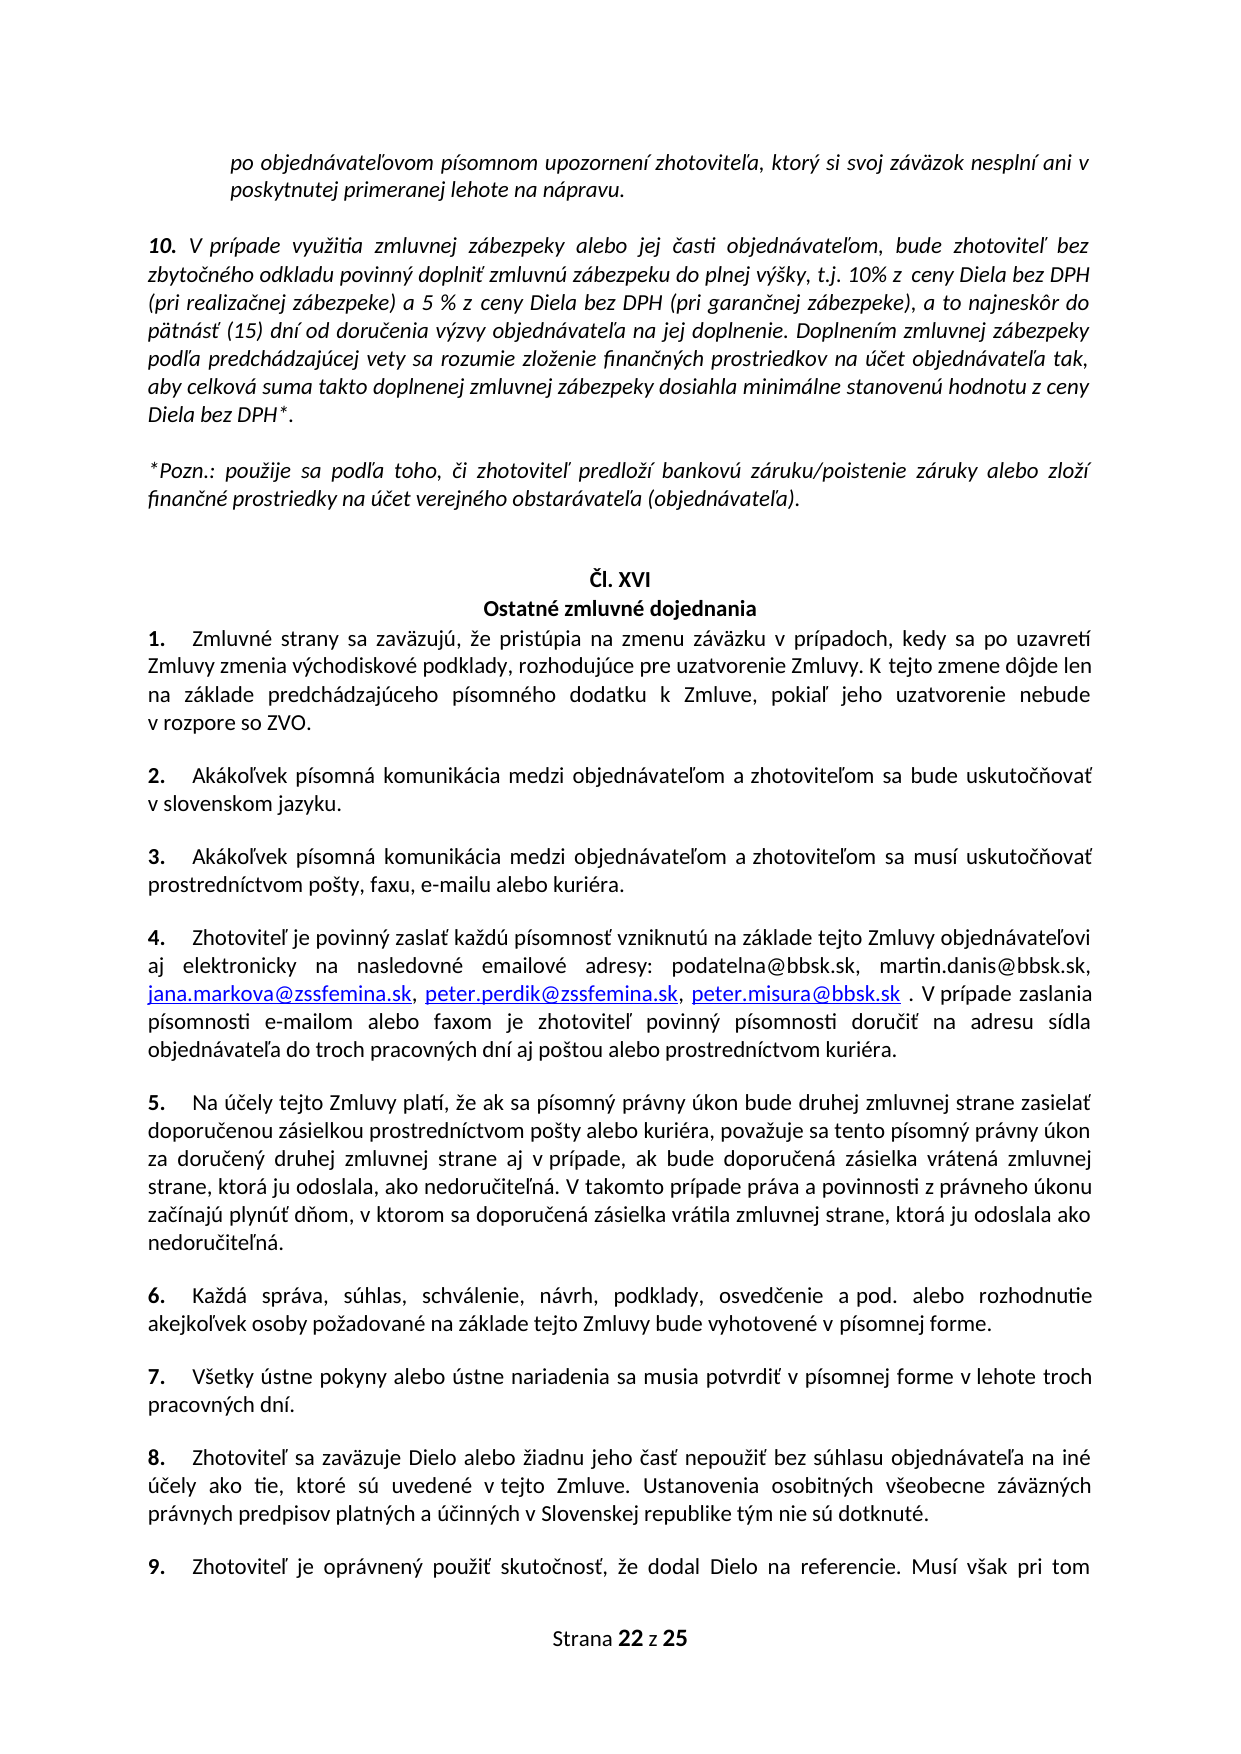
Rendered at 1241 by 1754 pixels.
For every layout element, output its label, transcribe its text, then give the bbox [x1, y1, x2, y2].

list Zhotoviteľ sa zaväzuje Dielo alebo žiadnu jeho časť nepoužiť bez súhlasu objednávateľa na iné účely ako tie, ktoré sú uvedené v tejto Zmluve. Ustanovenia osobitných všeobecne záväzných právnych predpisov platných a účinných v Slovenskej republike tým nie sú dotknuté. [148, 1443, 1093, 1527]
text Čl. XVI [148, 565, 1093, 593]
text *Pozn.: použije sa podľa toho, či zhotoviteľ predloží bankovú záruku/poistenie záruky alebo zloží finančné prostriedky na účet verejného obstarávateľa (objednávateľa). [148, 456, 1093, 512]
list Akákoľvek písomná komunikácia medzi objednávateľom a zhotoviteľom sa musí uskutočňovať prostredníctvom pošty, faxu, e-mailu alebo kuriéra. [148, 842, 1093, 898]
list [185, 148, 1093, 204]
list Akákoľvek písomná komunikácia medzi objednávateľom a zhotoviteľom sa bude uskutočňovať v slovenskom jazyku. [148, 761, 1093, 817]
list Zhotoviteľ je povinný zaslať každú písomnosť vzniknutú na základe tejto Zmluvy objednávateľovi aj elektronicky na nasledovné emailové adresy: podatelna@bbsk.sk, martin.danis@bbsk.sk, jana.markova@zssfemina.sk, peter.perdik@zssfemina.sk, peter.misura@bbsk.sk . V prípade zaslania písomnosti e-mailom alebo faxom je zhotoviteľ povinný písomnosti doručiť na adresu sídla objednávateľa do troch pracovných dní aj poštou alebo prostredníctvom kuriéra. [148, 923, 1093, 1063]
list Všetky ústne pokyny alebo ústne nariadenia sa musia potvrdiť v písomnej forme v lehote troch pracovných dní. [148, 1362, 1093, 1418]
list V prípade využitia zmluvnej zábezpeky alebo jej časti objednávateľom, bude zhotoviteľ bez zbytočného odkladu povinný doplniť zmluvnú zábezpeku do plnej výšky, t.j. 10% z ceny Diela bez DPH (pri realizačnej zábezpeke) a 5 % z ceny Diela bez DPH (pri garančnej zábezpeke), a to najneskôr do pätnásť (15) dní od doručenia výzvy objednávateľa na jej doplnenie. Doplnením zmluvnej zábezpeky podľa predchádzajúcej vety sa rozumie zloženie finančných prostriedkov na účet objednávateľa tak, aby celková suma takto doplnenej zmluvnej zábezpeky dosiahla minimálne stanovenú hodnotu z ceny Diela bez DPH*. [148, 232, 1093, 428]
text Ostatné zmluvné dojednania [148, 594, 1093, 622]
list Každá správa, súhlas, schválenie, návrh, podklady, osvedčenie a pod. alebo rozhodnutie akejkoľvek osoby požadované na základe tejto Zmluvy bude vyhotovené v písomnej forme. [148, 1281, 1093, 1337]
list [148, 1552, 1093, 1580]
list Na účely tejto Zmluvy platí, že ak sa písomný právny úkon bude druhej zmluvnej strane zasielať doporučenou zásielkou prostredníctvom pošty alebo kuriéra, považuje sa tento písomný právny úkon za doručený druhej zmluvnej strane aj v prípade, ak bude doporučená zásielka vrátená zmluvnej strane, ktorá ju odoslala, ako nedoručiteľná. V takomto prípade práva a povinnosti z právneho úkonu začínajú plynúť dňom, v ktorom sa doporučená zásielka vrátila zmluvnej strane, ktorá ju odoslala ako nedoručiteľná. [148, 1088, 1093, 1256]
list Zmluvné strany sa zaväzujú, že pristúpia na zmenu záväzku v prípadoch, kedy sa po uzavretí Zmluvy zmenia východiskové podklady, rozhodujúce pre uzatvorenie Zmluvy. K tejto zmene dôjde len na základe predchádzajúceho písomného dodatku k Zmluve, pokiaľ jeho uzatvorenie nebude v rozpore so ZVO. [148, 624, 1093, 736]
